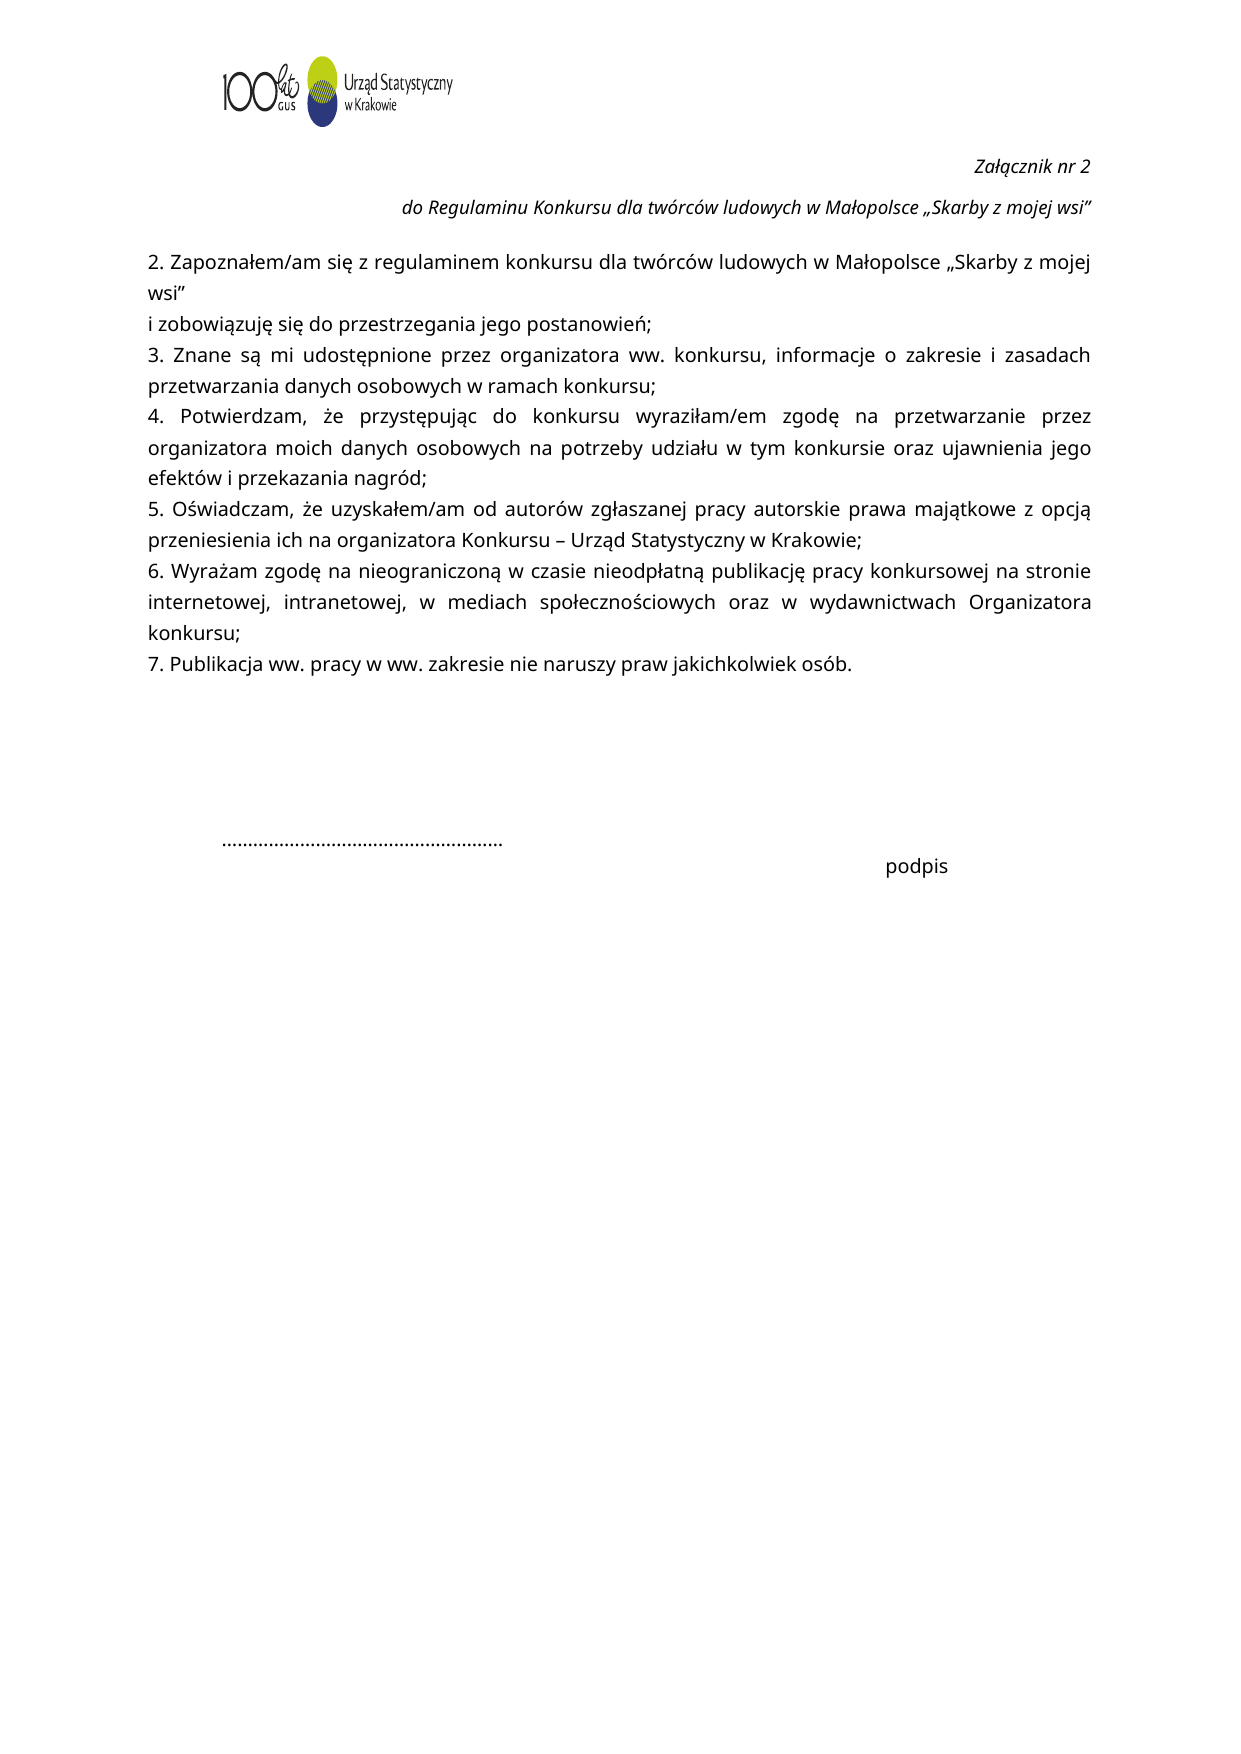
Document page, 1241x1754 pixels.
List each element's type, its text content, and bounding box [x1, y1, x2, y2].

text 2. Zapoznałem/am się z regulaminem konkursu dla twórców ludowych w Małopolsce „Skarby z mojej wsi” i zobowiązuję się do przestrzegania jego postanowień; [148, 248, 1093, 337]
text 4. Potwierdzam, że przystępując do konkursu wyraziłam/em zgodę na przetwarzanie przez organizatora moich danych osobowych na potrzeby udziału w tym konkursie oraz ujawnienia jego efektów i przekazania nagród; [148, 403, 1093, 492]
text podpis [811, 852, 1093, 879]
text 6. Wyrażam zgodę na nieograniczoną w czasie nieodpłatną publikację pracy konkursowej na stronie internetowej, intranetowej, w mediach społecznościowych oraz w wydawnictwach Organizatora konkursu; [148, 557, 1093, 646]
text ……………………………………………… [148, 797, 1093, 852]
text 3. Znane są mi udostępnione przez organizatora ww. konkursu, informacje o zakresie i zasadach przetwarzania danych osobowych w ramach konkursu; [148, 341, 1093, 399]
text 5. Oświadczam, że uzyskałem/am od autorów zgłaszanej pracy autorskie prawa majątkowe z opcją przeniesienia ich na organizatora Konkursu – Urząd Statystyczny w Krakowie; [148, 496, 1093, 553]
text 7. Publikacja ww. pracy w ww. zakresie nie naruszy praw jakichkolwiek osób. [148, 650, 1093, 677]
